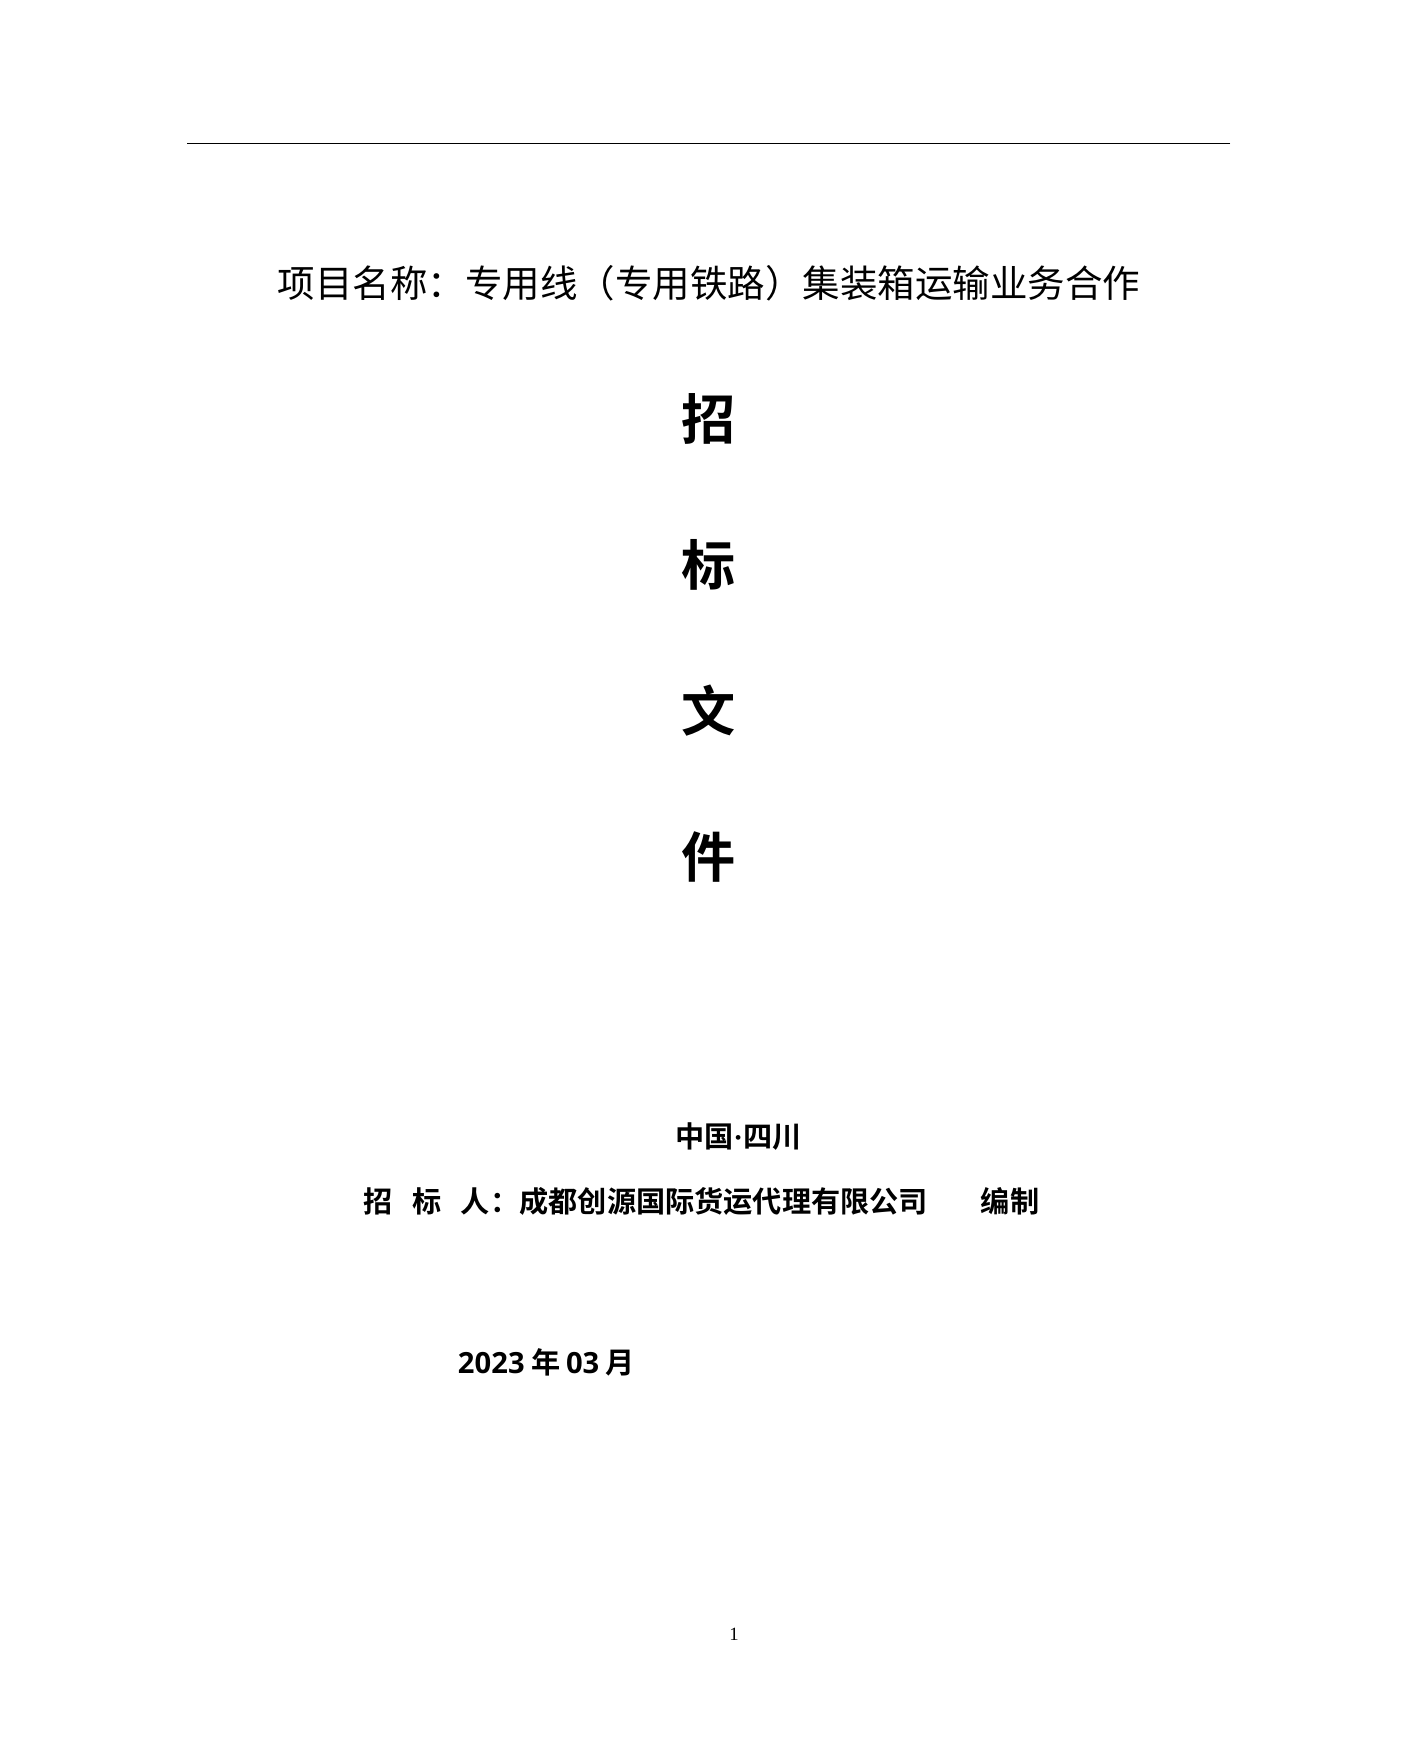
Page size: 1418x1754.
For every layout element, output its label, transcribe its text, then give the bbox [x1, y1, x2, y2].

text 中国·四川 [187, 1111, 1230, 1157]
text 招 [187, 381, 1230, 454]
text 文 [187, 673, 1230, 746]
text 2023年03月 [187, 1334, 1230, 1384]
text 招 标 人：成都创源国际货运代理有限公司 编制 [187, 1188, 1230, 1219]
text 件 [187, 819, 1230, 892]
text 项目名称：专用线（专用铁路）集装箱运输业务合作 [187, 254, 1230, 308]
text 标 [187, 527, 1230, 600]
